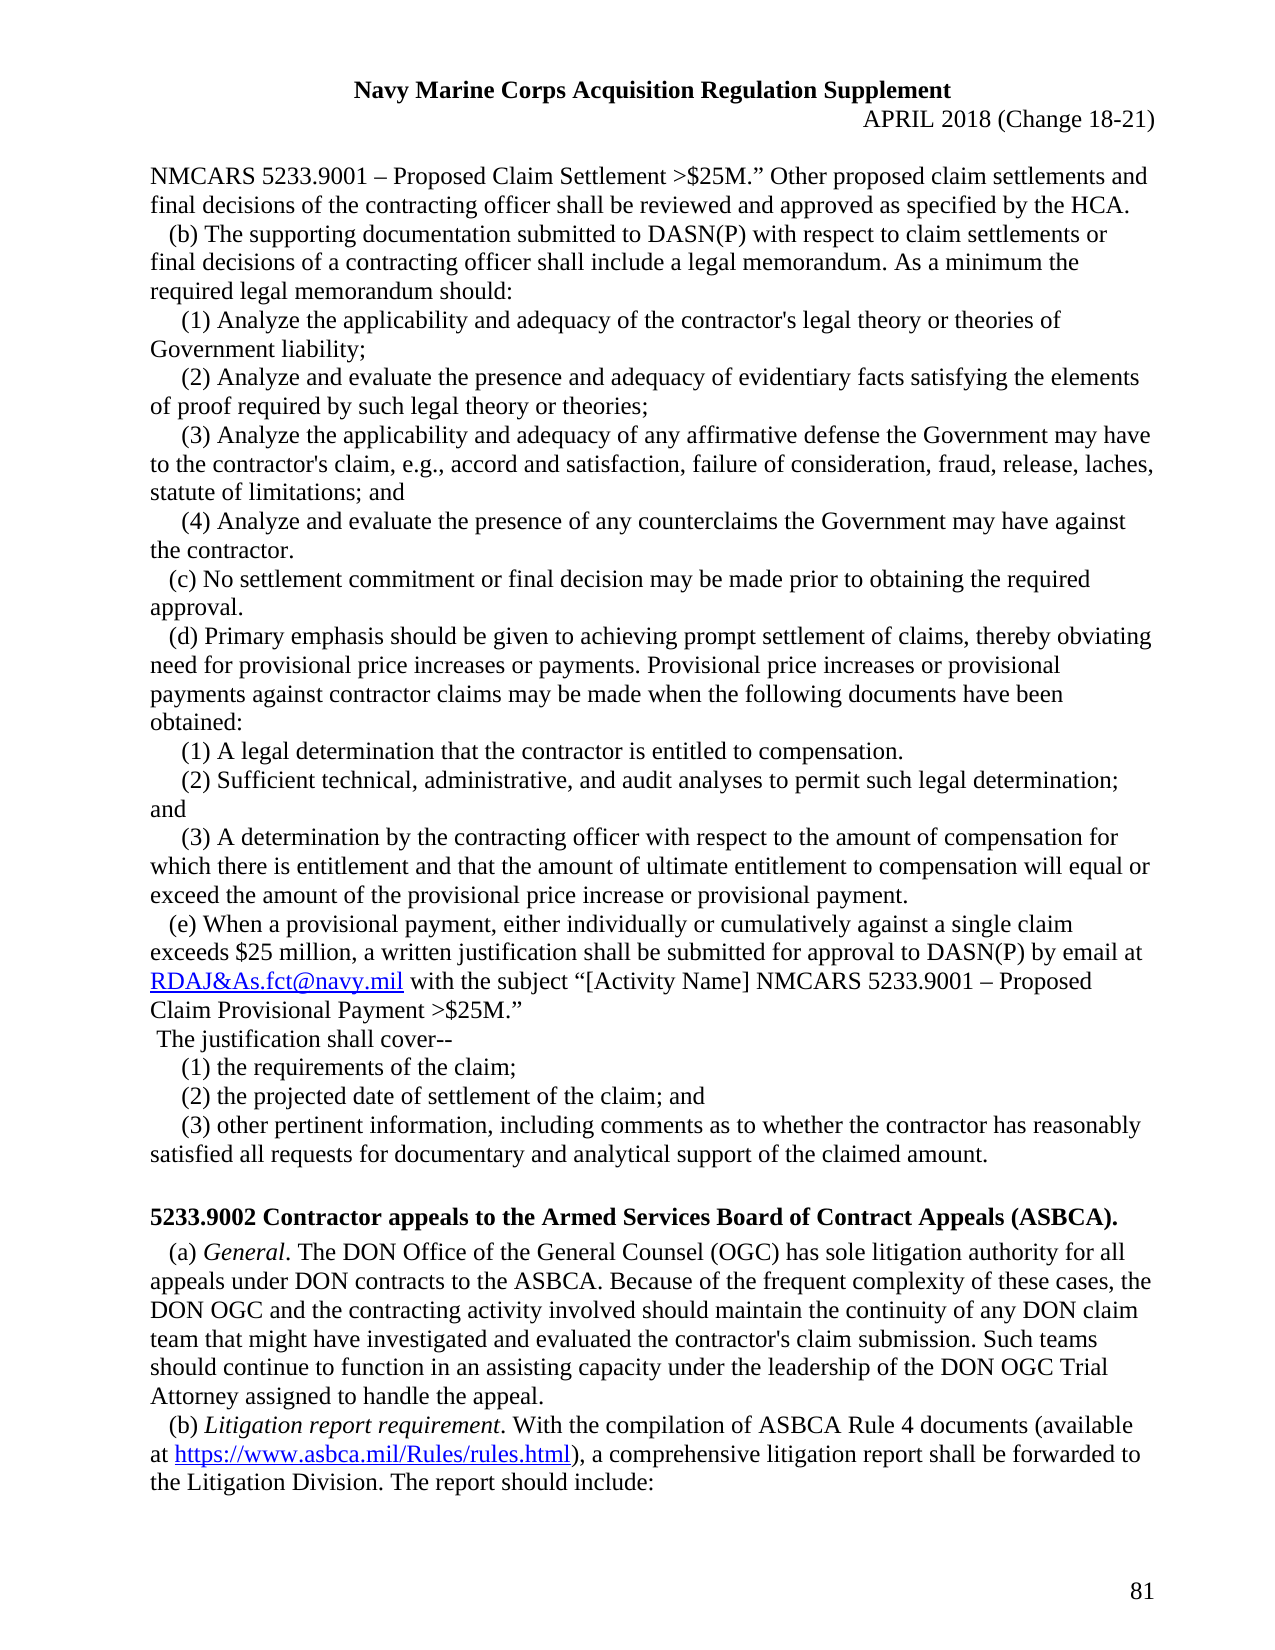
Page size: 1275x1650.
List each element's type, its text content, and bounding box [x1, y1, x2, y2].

text (3) Analyze the applicability and adequacy of any affirmative defense the Government may have to the contractor's claim, e.g., accord and satisfaction, failure of consideration, fraud, release, laches, statute of limitations; and [150, 420, 1155, 506]
text (2) Sufficient technical, administrative, and audit analyses to permit such legal determination; and [150, 765, 1155, 822]
text (e) When a provisional payment, either individually or cumulatively against a single claim exceeds $25 million, a written justification shall be submitted for approval to DASN(P) by email at RDAJ&As.fct@navy.mil with the subject “[Activity Name] NMCARS 5233.9001 – Proposed Claim Provisional Payment >$25M.” [150, 909, 1155, 1024]
text (a) General. The DON Office of the General Counsel (OGC) has sole litigation authority for all appeals under DON contracts to the ASBCA. Because of the frequent complexity of these cases, the DON OGC and the contracting activity involved should maintain the continuity of any DON claim team that might have investigated and evaluated the contractor's claim submission. Such teams should continue to function in an assisting capacity under the leadership of the DON OGC Trial Attorney assigned to handle the appeal. [150, 1237, 1155, 1410]
text (1) A legal determination that the contractor is entitled to compensation. [150, 736, 1155, 765]
text (d) Primary emphasis should be given to achieving prompt settlement of claims, thereby obviating need for provisional price increases or payments. Provisional price increases or provisional payments against contractor claims may be made when the following documents have been obtained: [150, 621, 1155, 736]
text (3) other pertinent information, including comments as to whether the contractor has reasonably satisfied all requests for documentary and analytical support of the claimed amount. [150, 1110, 1155, 1167]
text (b) The supporting documentation submitted to DASN(P) with respect to claim settlements or final decisions of a contracting officer shall include a legal memorandum. As a minimum the required legal memorandum should: [150, 219, 1155, 305]
text (b) Litigation report requirement. With the compilation of ASBCA Rule 4 documents (available at https://www.asbca.mil/Rules/rules.html), a comprehensive litigation report shall be forwarded to the Litigation Division. The report should include: [150, 1410, 1155, 1496]
text (1) Analyze the applicability and adequacy of the contractor's legal theory or theories of Government liability; [150, 305, 1155, 362]
text The justification shall cover-- [150, 1024, 1155, 1052]
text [150, 161, 1155, 219]
text (4) Analyze and evaluate the presence of any counterclaims the Government may have against the contractor. [150, 506, 1155, 564]
text (2) the projected date of settlement of the claim; and [150, 1081, 1155, 1110]
text (2) Analyze and evaluate the presence and adequacy of evidentiary facts satisfying the elements of proof required by such legal theory or theories; [150, 362, 1155, 420]
text (1) the requirements of the claim; [150, 1052, 1155, 1081]
text (3) A determination by the contracting officer with respect to the amount of compensation for which there is entitlement and that the amount of ultimate entitlement to compensation will equal or exceed the amount of the provisional price increase or provisional payment. [150, 822, 1155, 909]
text (c) No settlement commitment or final decision may be made prior to obtaining the required approval. [150, 564, 1155, 621]
subtitle 5233.9002 Contractor appeals to the Armed Services Board of Contract Appeals (ASBCA). [150, 1202, 1155, 1231]
